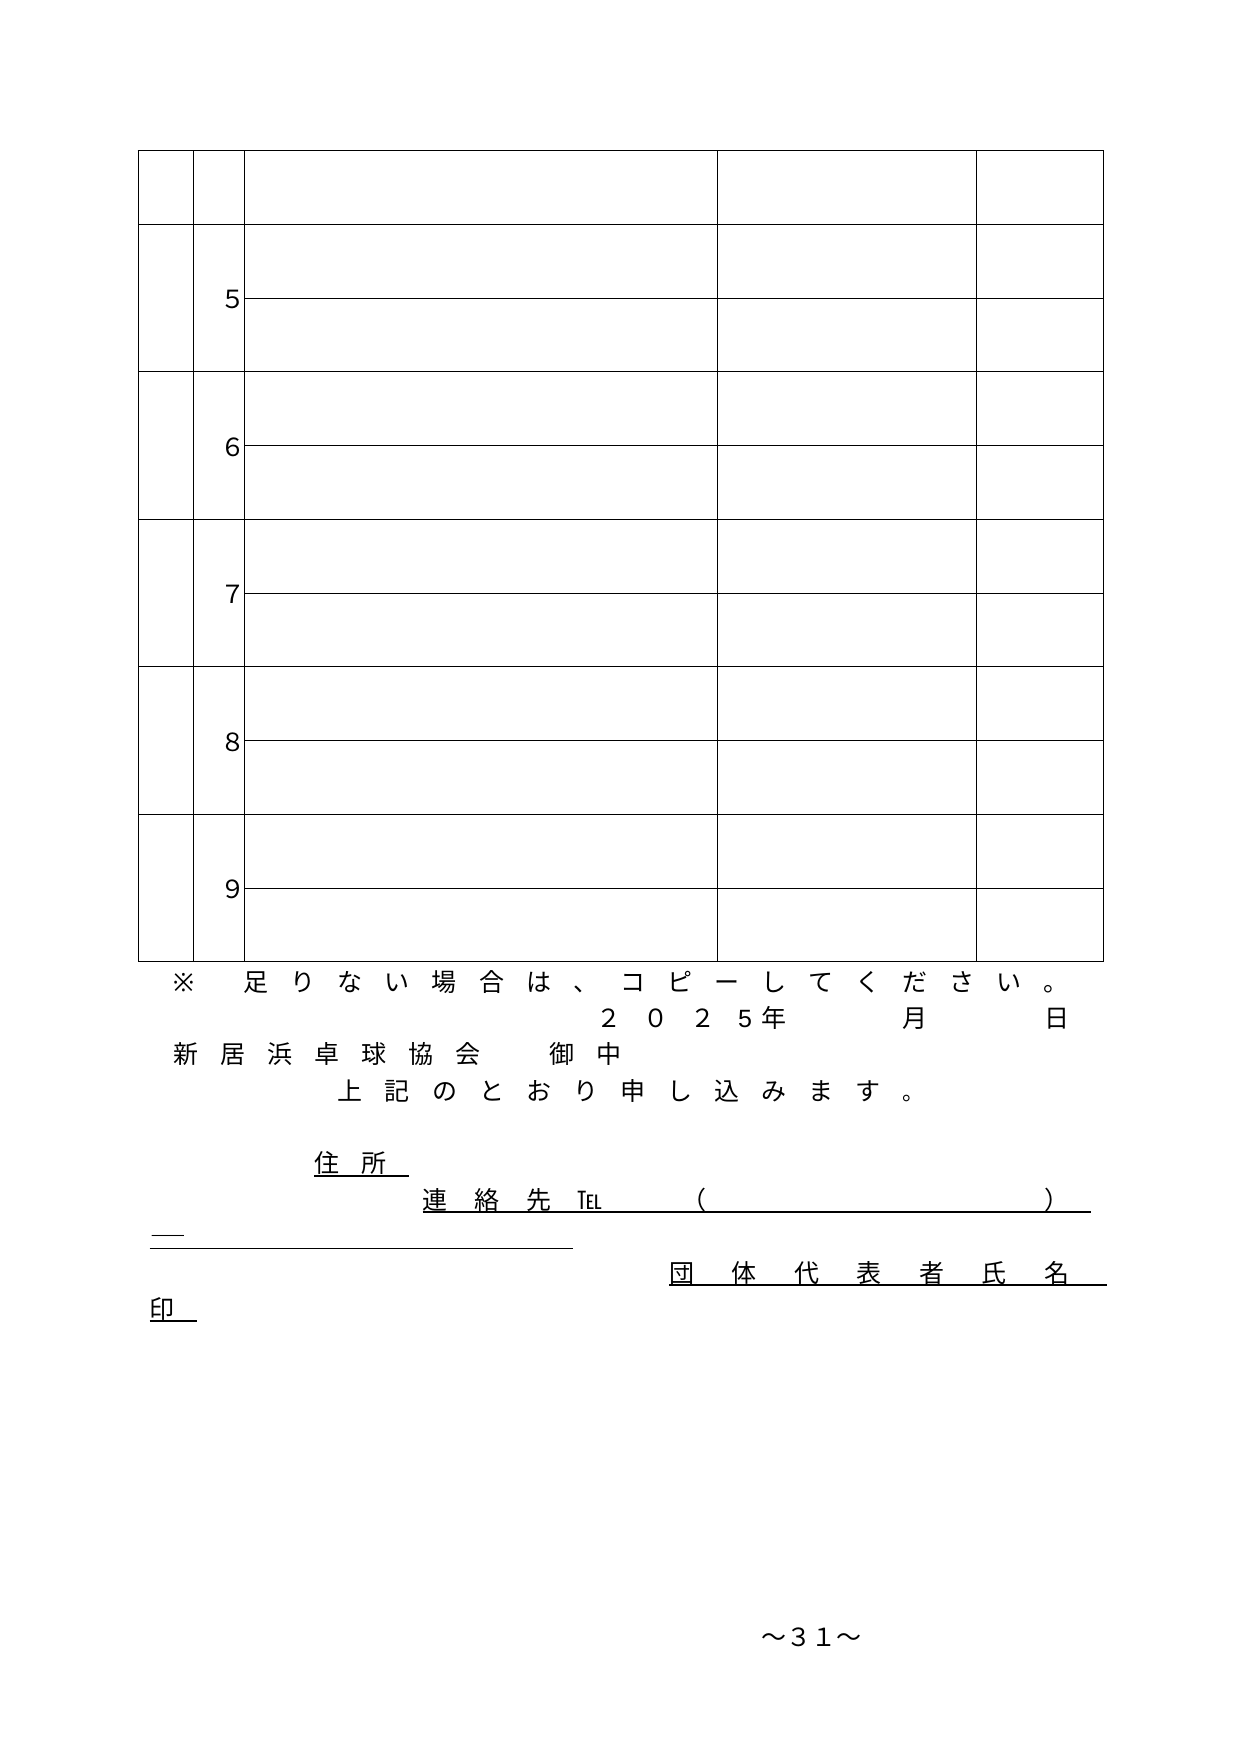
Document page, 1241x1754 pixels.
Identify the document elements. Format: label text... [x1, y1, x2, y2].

table_cell [977, 594, 1103, 666]
table_cell [718, 372, 976, 445]
table_cell [718, 889, 976, 961]
table_cell [245, 520, 717, 592]
table_cell [245, 151, 717, 224]
table_cell [977, 225, 1103, 297]
table_cell [245, 594, 717, 666]
table_cell [139, 667, 193, 814]
table_cell [245, 372, 717, 445]
table_cell [718, 741, 976, 814]
table_cell [245, 299, 717, 371]
table_cell [977, 667, 1103, 740]
table_cell [977, 520, 1103, 592]
table_cell [718, 520, 976, 592]
table_cell [718, 299, 976, 371]
table_cell [245, 667, 717, 740]
text 団体代表者氏名 印 [149, 1253, 1091, 1326]
table_cell ４ [194, 151, 244, 224]
table_cell [139, 225, 193, 371]
table_cell ７ [194, 520, 244, 666]
text ※ 足りない場合は、コピーしてください。 [149, 962, 1091, 998]
text 上記のとおり申し込みます。 [149, 1071, 1091, 1108]
table_cell [718, 446, 976, 519]
table_cell [245, 446, 717, 519]
table_cell [718, 151, 976, 224]
table_cell [977, 299, 1103, 371]
table_cell ５ [194, 225, 244, 371]
table_cell [139, 151, 193, 224]
table_cell [718, 815, 976, 887]
table_cell [245, 741, 717, 814]
table_cell [245, 225, 717, 297]
text ２０２5年 月 日 [149, 998, 1091, 1035]
table_cell ８ [194, 667, 244, 814]
table_cell [245, 815, 717, 887]
text 住所 [149, 1144, 1091, 1180]
table_cell ９ [194, 815, 244, 961]
table_cell [977, 741, 1103, 814]
text 新居浜卓球協会 御中 [149, 1035, 1091, 1071]
table_cell [245, 889, 717, 961]
table_cell [139, 520, 193, 666]
table_cell [977, 889, 1103, 961]
table_cell [977, 151, 1103, 224]
table_cell [139, 372, 193, 519]
table_cell [977, 446, 1103, 519]
table_cell [718, 667, 976, 740]
table_cell [977, 372, 1103, 445]
table_cell [718, 594, 976, 666]
table_cell [977, 815, 1103, 887]
table_cell ６ [194, 372, 244, 519]
table_cell [718, 225, 976, 297]
text 連絡先℡ （ ） ― [149, 1180, 1091, 1253]
table_cell [139, 815, 193, 961]
